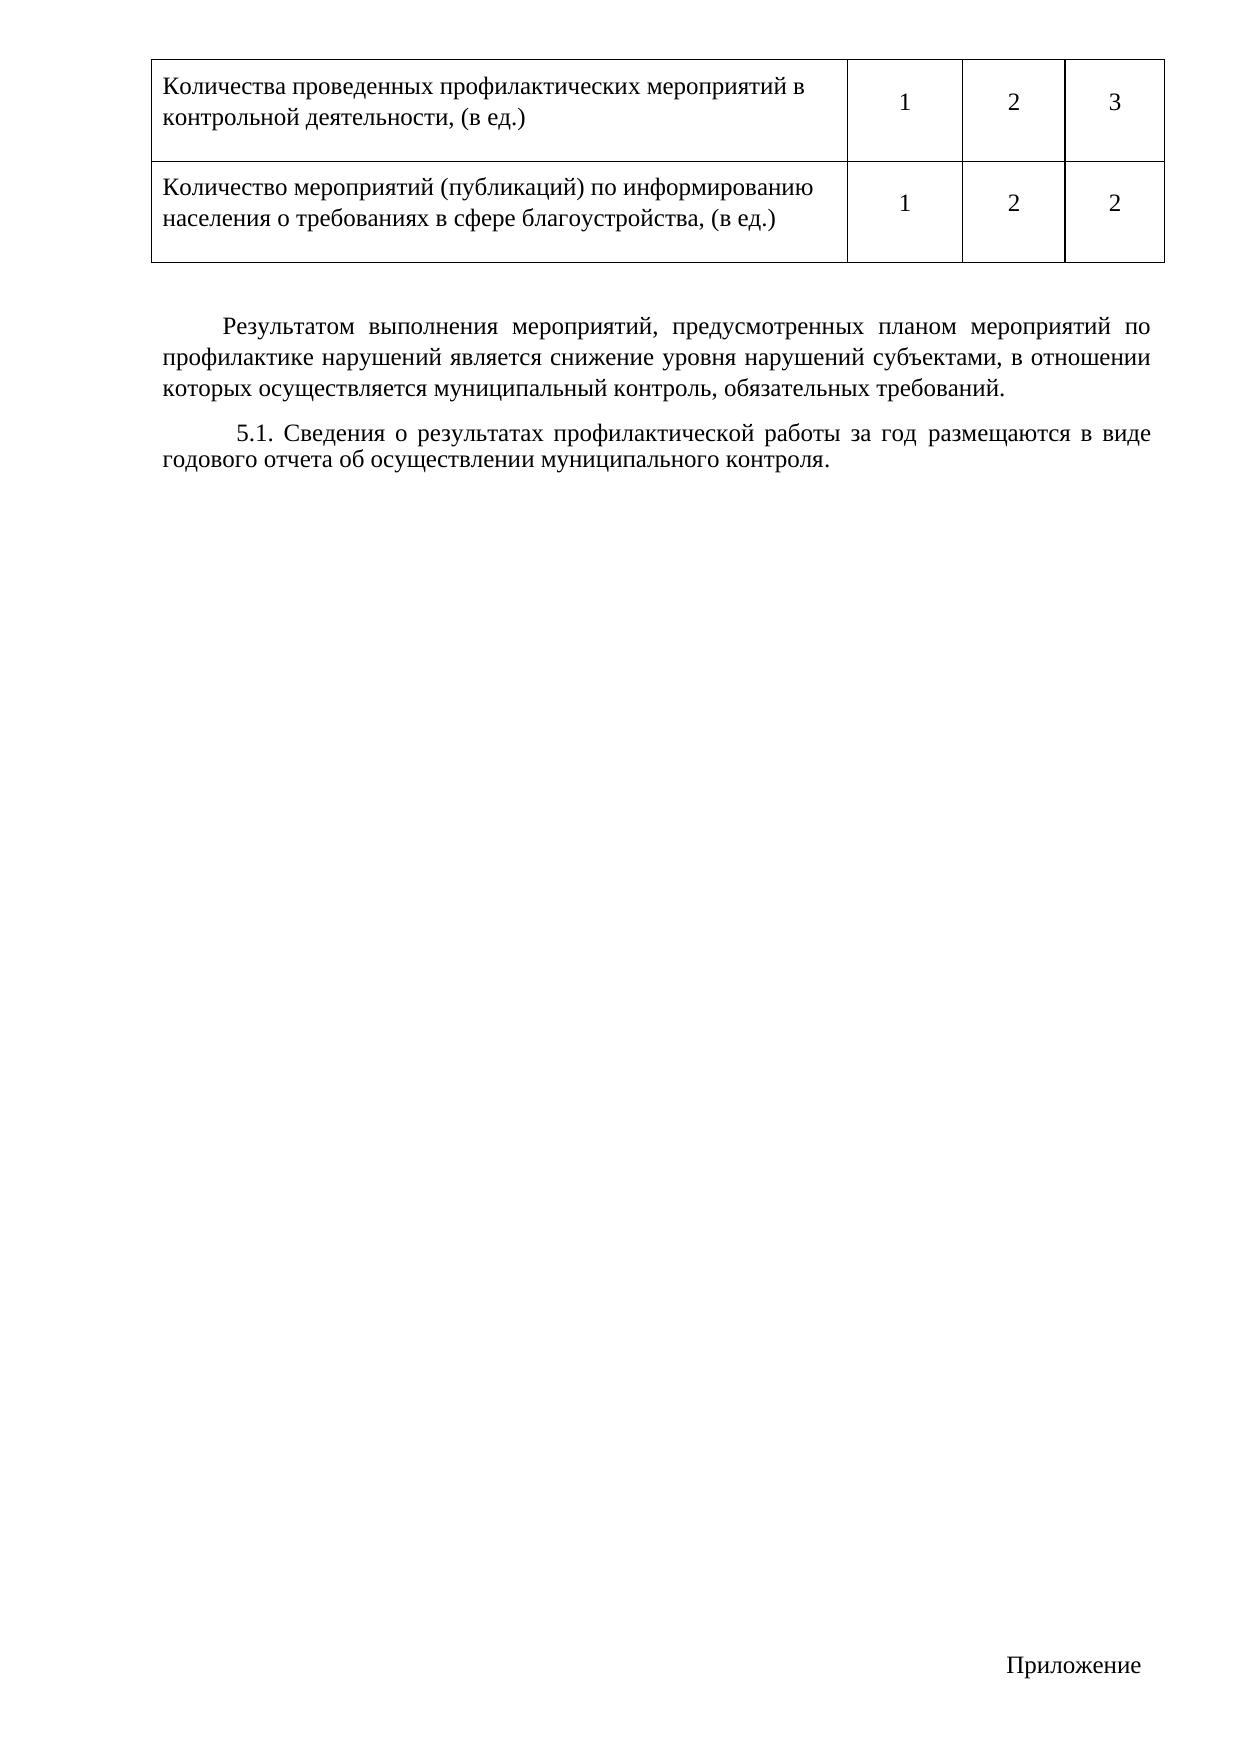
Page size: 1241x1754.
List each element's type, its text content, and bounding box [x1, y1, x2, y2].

text Результатом выполнения мероприятий, предусмотренных планом мероприятий по профилактике нарушений является снижение уровня нарушений субъектами, в отношении которых осуществляется муниципальный контроль, обязательных требований. [162, 311, 1152, 402]
table_cell 2 [963, 162, 1064, 262]
table_cell 1 [848, 162, 962, 262]
table_cell 2 [1066, 162, 1164, 262]
text Приложение [162, 1651, 1141, 1679]
table_cell Количество мероприятий (публикаций) по информированию населения о требованиях в сфере благоустройства, (в ед.) [152, 162, 847, 262]
table_cell 2 [963, 60, 1064, 161]
table_cell 1 [848, 60, 962, 161]
table_cell 3 [1066, 60, 1164, 161]
table_cell Количества проведенных профилактических мероприятий в контрольной деятельности, (в ед.) [152, 60, 847, 161]
text 5.1. Сведения о результатах профилактической работы за год размещаются в виде годового отчета об осуществлении муниципального контроля. [162, 421, 1152, 473]
